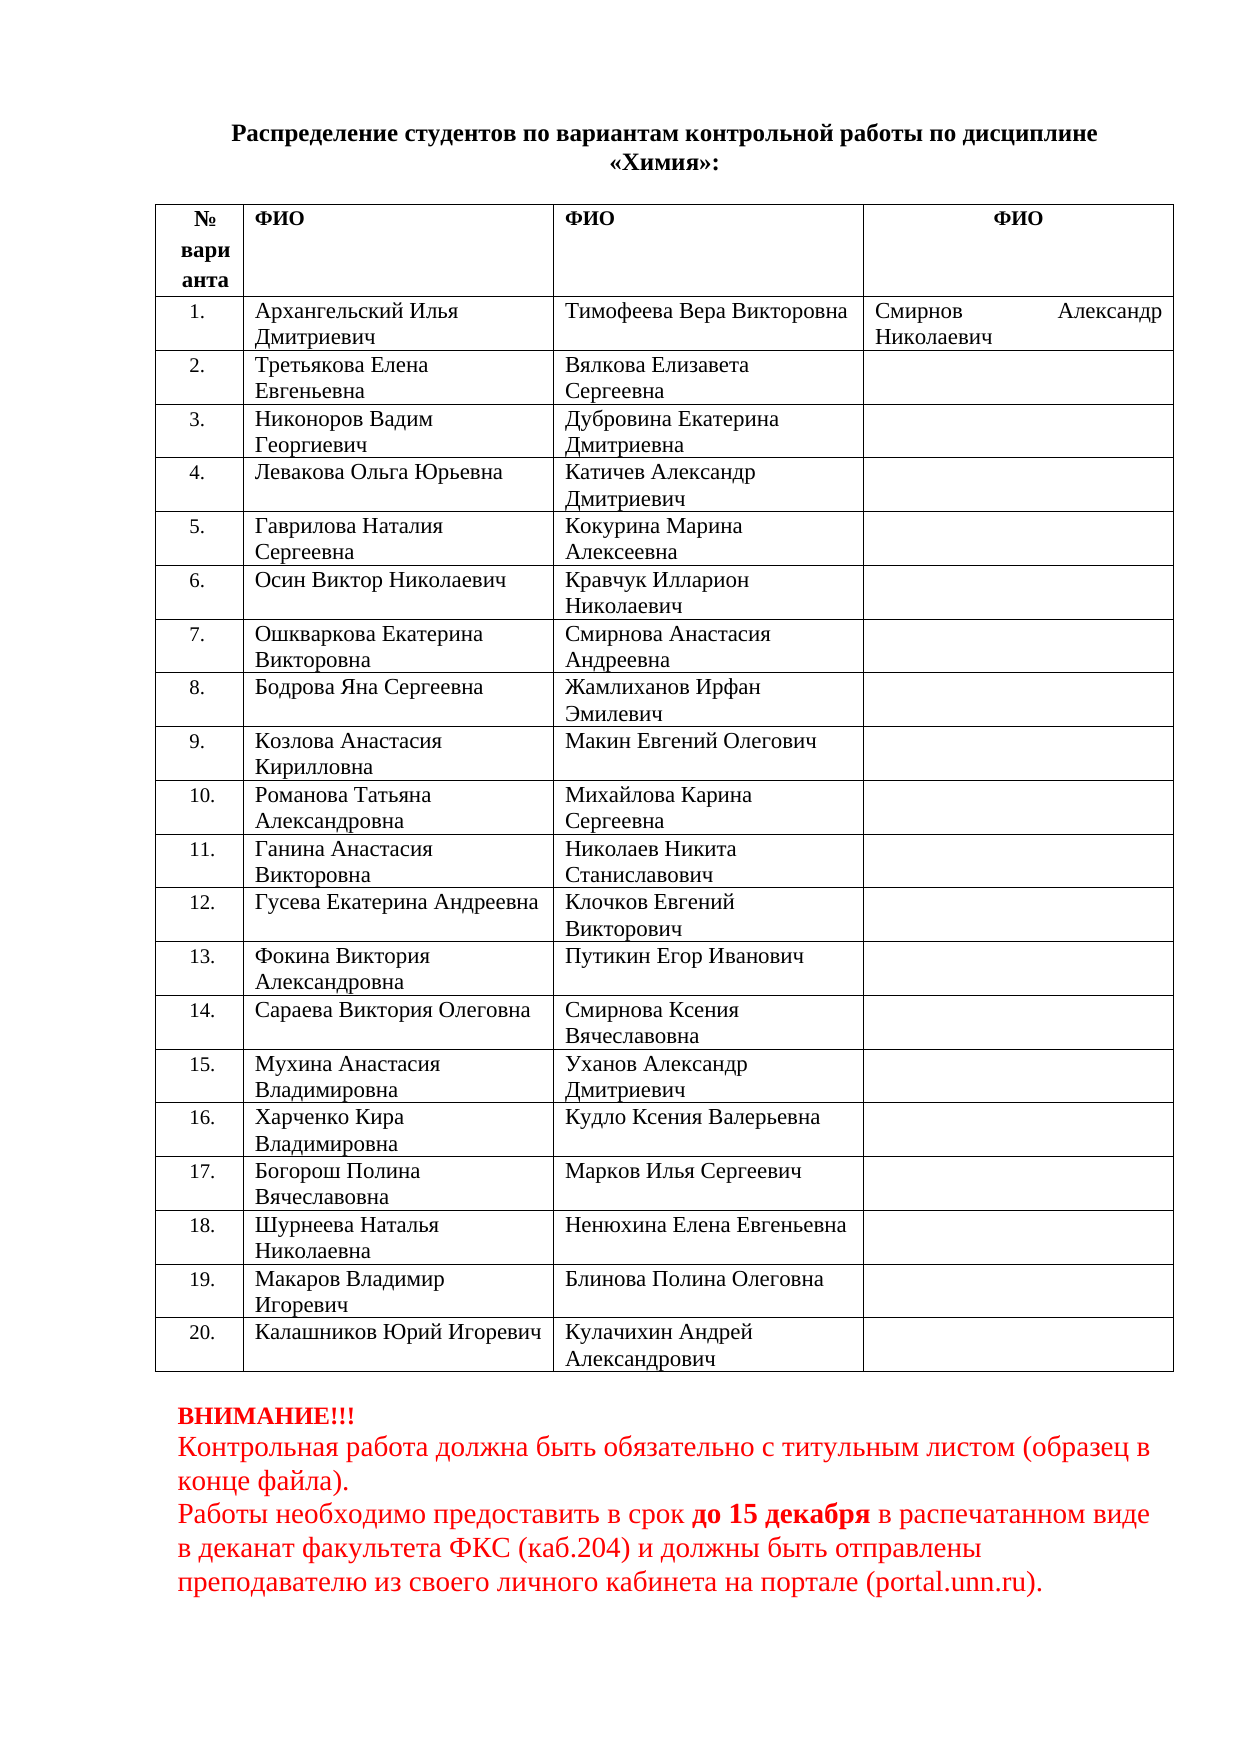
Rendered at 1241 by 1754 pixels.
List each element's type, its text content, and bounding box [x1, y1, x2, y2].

table_cell Фокина Виктория Александровна [244, 942, 553, 995]
table_cell Вялкова Елизавета Сергеевна [554, 351, 863, 403]
table_cell Макин Евгений Олегович [554, 727, 863, 780]
table_cell Дубровина Екатерина Дмитриевна [554, 405, 863, 457]
table_cell Третьякова Елена Евгеньевна [244, 351, 553, 403]
table_cell [864, 673, 1173, 726]
table_cell [156, 458, 243, 511]
table_cell Кудло Ксения Валерьевна [554, 1103, 863, 1156]
table_cell Уханов Александр Дмитриевич [554, 1050, 863, 1102]
table_cell Катичев Александр Дмитриевич [554, 458, 863, 511]
text Работы необходимо предоставить в срок до 15 декабря в распечатанном виде в деканат факультета ФКС (каб.204) и должны быть отправлены преподавателю из своего личного кабинета на портале (portal.unn.ru). [177, 1497, 1152, 1597]
table_cell [156, 727, 243, 780]
table_cell [156, 835, 243, 887]
table_cell [156, 1265, 243, 1317]
table_cell [156, 996, 243, 1048]
table_cell Тимофеева Вера Викторовна [554, 297, 863, 350]
table_cell Гусева Екатерина Андреевна [244, 888, 553, 941]
table_cell [864, 942, 1173, 995]
table_cell Осин Виктор Николаевич [244, 566, 553, 618]
table_cell Клочков Евгений Викторович [554, 888, 863, 941]
table_cell [864, 1157, 1173, 1210]
table_cell [156, 942, 243, 995]
table_cell Никоноров Вадим Георгиевич [244, 405, 553, 457]
table_cell Путикин Егор Иванович [554, 942, 863, 995]
table_cell Жамлиханов Ирфан Эмилевич [554, 673, 863, 726]
table_cell Марков Илья Сергеевич [554, 1157, 863, 1210]
table_cell [864, 996, 1173, 1048]
table_cell Левакова Ольга Юрьевна [244, 458, 553, 511]
table_cell [864, 512, 1173, 565]
table_cell Смирнов Александр Николаевич [864, 297, 1173, 350]
table_cell Кулачихин Андрей Александрович [554, 1318, 863, 1371]
table_cell [156, 781, 243, 833]
table_cell [156, 566, 243, 618]
table_cell [864, 1050, 1173, 1102]
table_cell Бодрова Яна Сергеевна [244, 673, 553, 726]
table_cell Харченко Кира Владимировна [244, 1103, 553, 1156]
table_cell [156, 1211, 243, 1263]
table_cell [156, 620, 243, 672]
table_cell Богорош Полина Вячеславовна [244, 1157, 553, 1210]
table_cell [156, 1157, 243, 1210]
table_header № варианта [156, 205, 243, 296]
table_cell [864, 1265, 1173, 1317]
table_cell [864, 781, 1173, 833]
table_cell Смирнова Ксения Вячеславовна [554, 996, 863, 1048]
table_cell [156, 351, 243, 403]
table_cell Шурнеева Наталья Николаевна [244, 1211, 553, 1263]
table_cell [156, 512, 243, 565]
table_cell [864, 888, 1173, 941]
table_cell [864, 1103, 1173, 1156]
table_cell Кокурина Марина Алексеевна [554, 512, 863, 565]
table_cell [864, 1318, 1173, 1371]
table_cell Блинова Полина Олеговна [554, 1265, 863, 1317]
table_cell Кравчук Илларион Николаевич [554, 566, 863, 618]
table_cell [156, 405, 243, 457]
table_cell [864, 1211, 1173, 1263]
table_cell [864, 727, 1173, 780]
table_cell [864, 566, 1173, 618]
table_cell Ганина Анастасия Викторовна [244, 835, 553, 887]
table_cell [156, 1318, 243, 1371]
table_cell Ненюхина Елена Евгеньевна [554, 1211, 863, 1263]
text Распределение студентов по вариантам контрольной работы по дисциплине «Химия»: [177, 118, 1152, 176]
table_header ФИО [864, 205, 1173, 296]
table_cell [156, 1103, 243, 1156]
table_cell Николаев Никита Станиславович [554, 835, 863, 887]
table_cell Смирнова Анастасия Андреевна [554, 620, 863, 672]
table_cell [156, 297, 243, 350]
text ВНИМАНИЕ!!! [177, 1401, 1152, 1429]
table_cell Ошкваркова Екатерина Викторовна [244, 620, 553, 672]
table_cell Калашников Юрий Игоревич [244, 1318, 553, 1371]
table_cell Макаров Владимир Игоревич [244, 1265, 553, 1317]
table_cell [864, 620, 1173, 672]
table_cell [156, 673, 243, 726]
table_cell Сараева Виктория Олеговна [244, 996, 553, 1048]
table_cell [156, 888, 243, 941]
table_cell [864, 835, 1173, 887]
table_cell Мухина Анастасия Владимировна [244, 1050, 553, 1102]
text Контрольная работа должна быть обязательно с титульным листом (образец в конце файла). [177, 1429, 1152, 1497]
table_cell [156, 1050, 243, 1102]
table_cell Михайлова Карина Сергеевна [554, 781, 863, 833]
table_cell Архангельский Илья Дмитриевич [244, 297, 553, 350]
table_header ФИО [554, 205, 863, 296]
table_cell Романова Татьяна Александровна [244, 781, 553, 833]
table_cell Гаврилова Наталия Сергеевна [244, 512, 553, 565]
table_cell [864, 405, 1173, 457]
table_cell [864, 351, 1173, 403]
table_cell [864, 458, 1173, 511]
table_header ФИО [244, 205, 553, 296]
table_cell Козлова Анастасия Кирилловна [244, 727, 553, 780]
